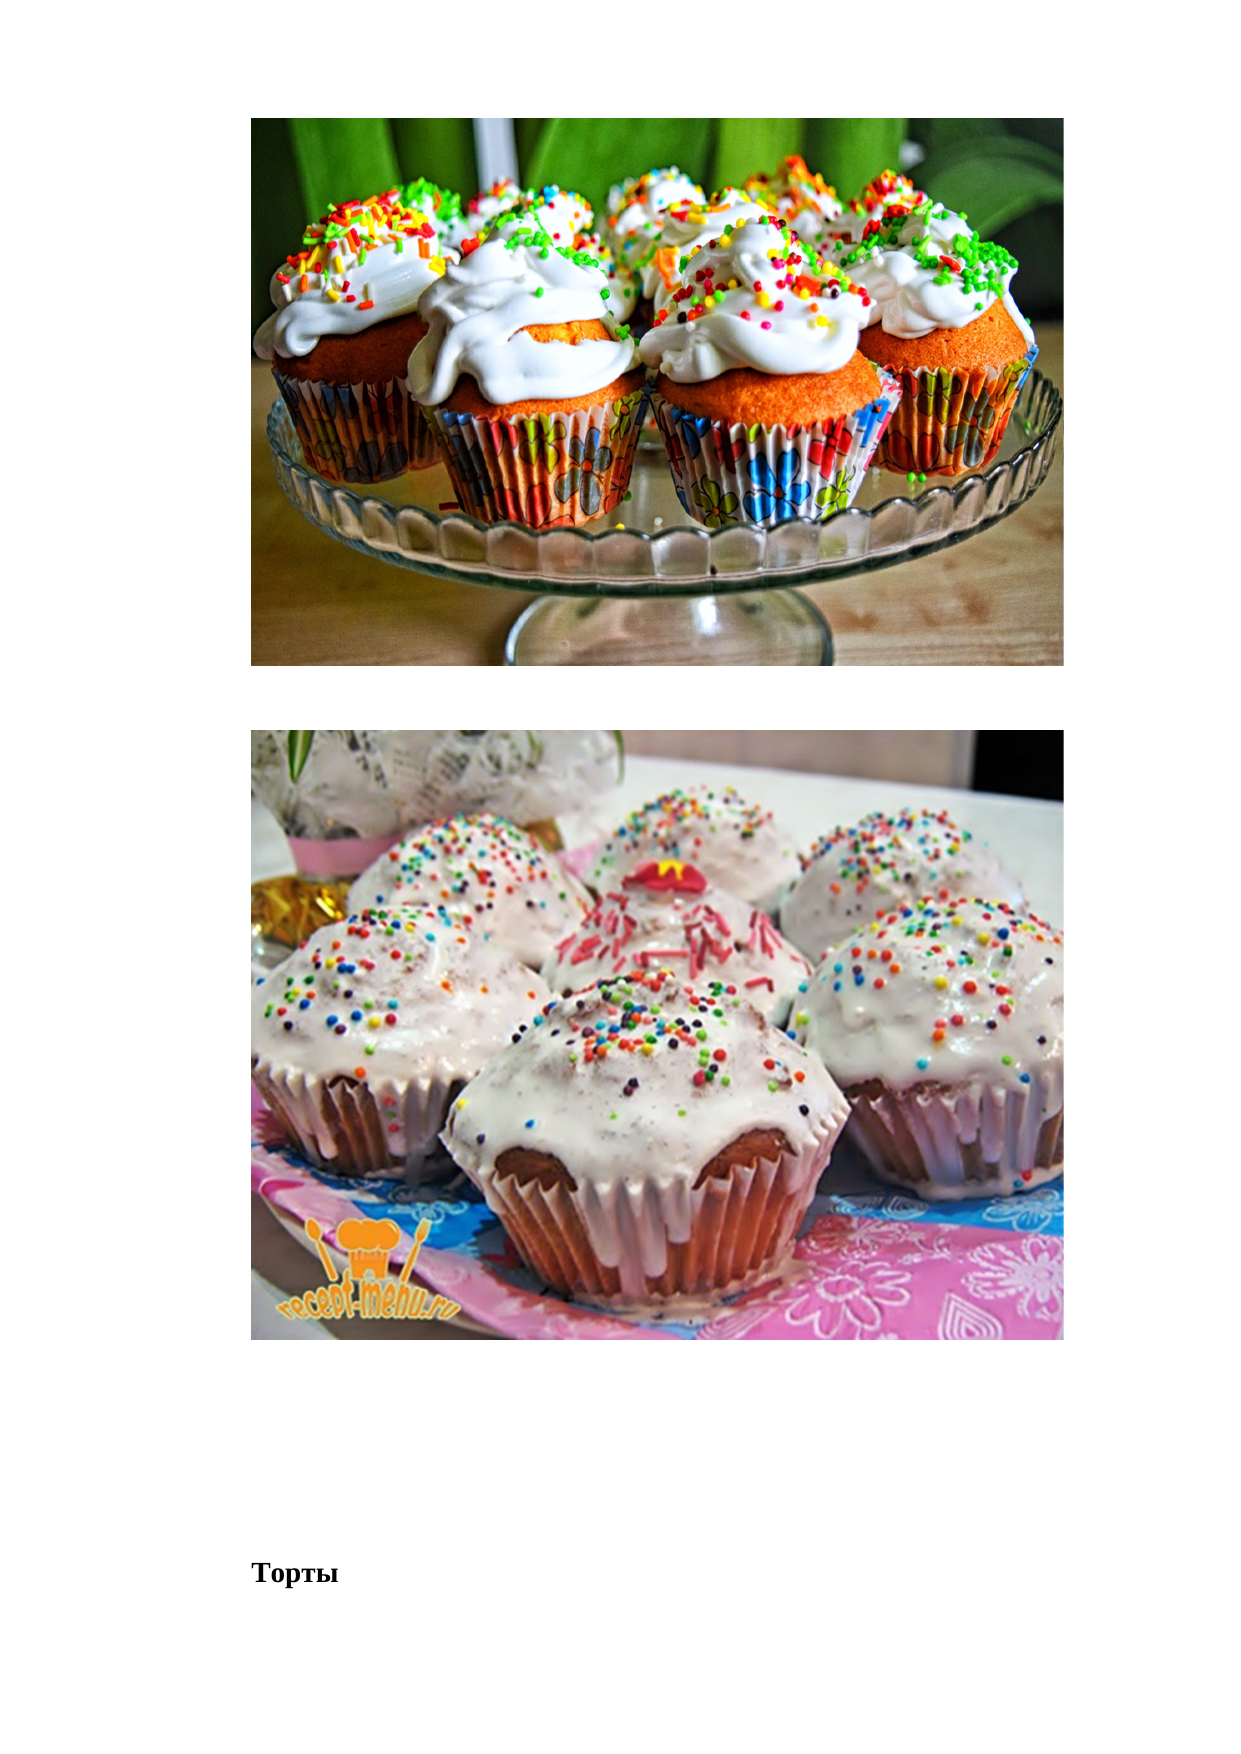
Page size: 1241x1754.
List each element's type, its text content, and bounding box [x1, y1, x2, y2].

picture [251, 730, 1064, 1340]
text Торты [177, 1555, 1152, 1589]
picture [251, 118, 1064, 666]
